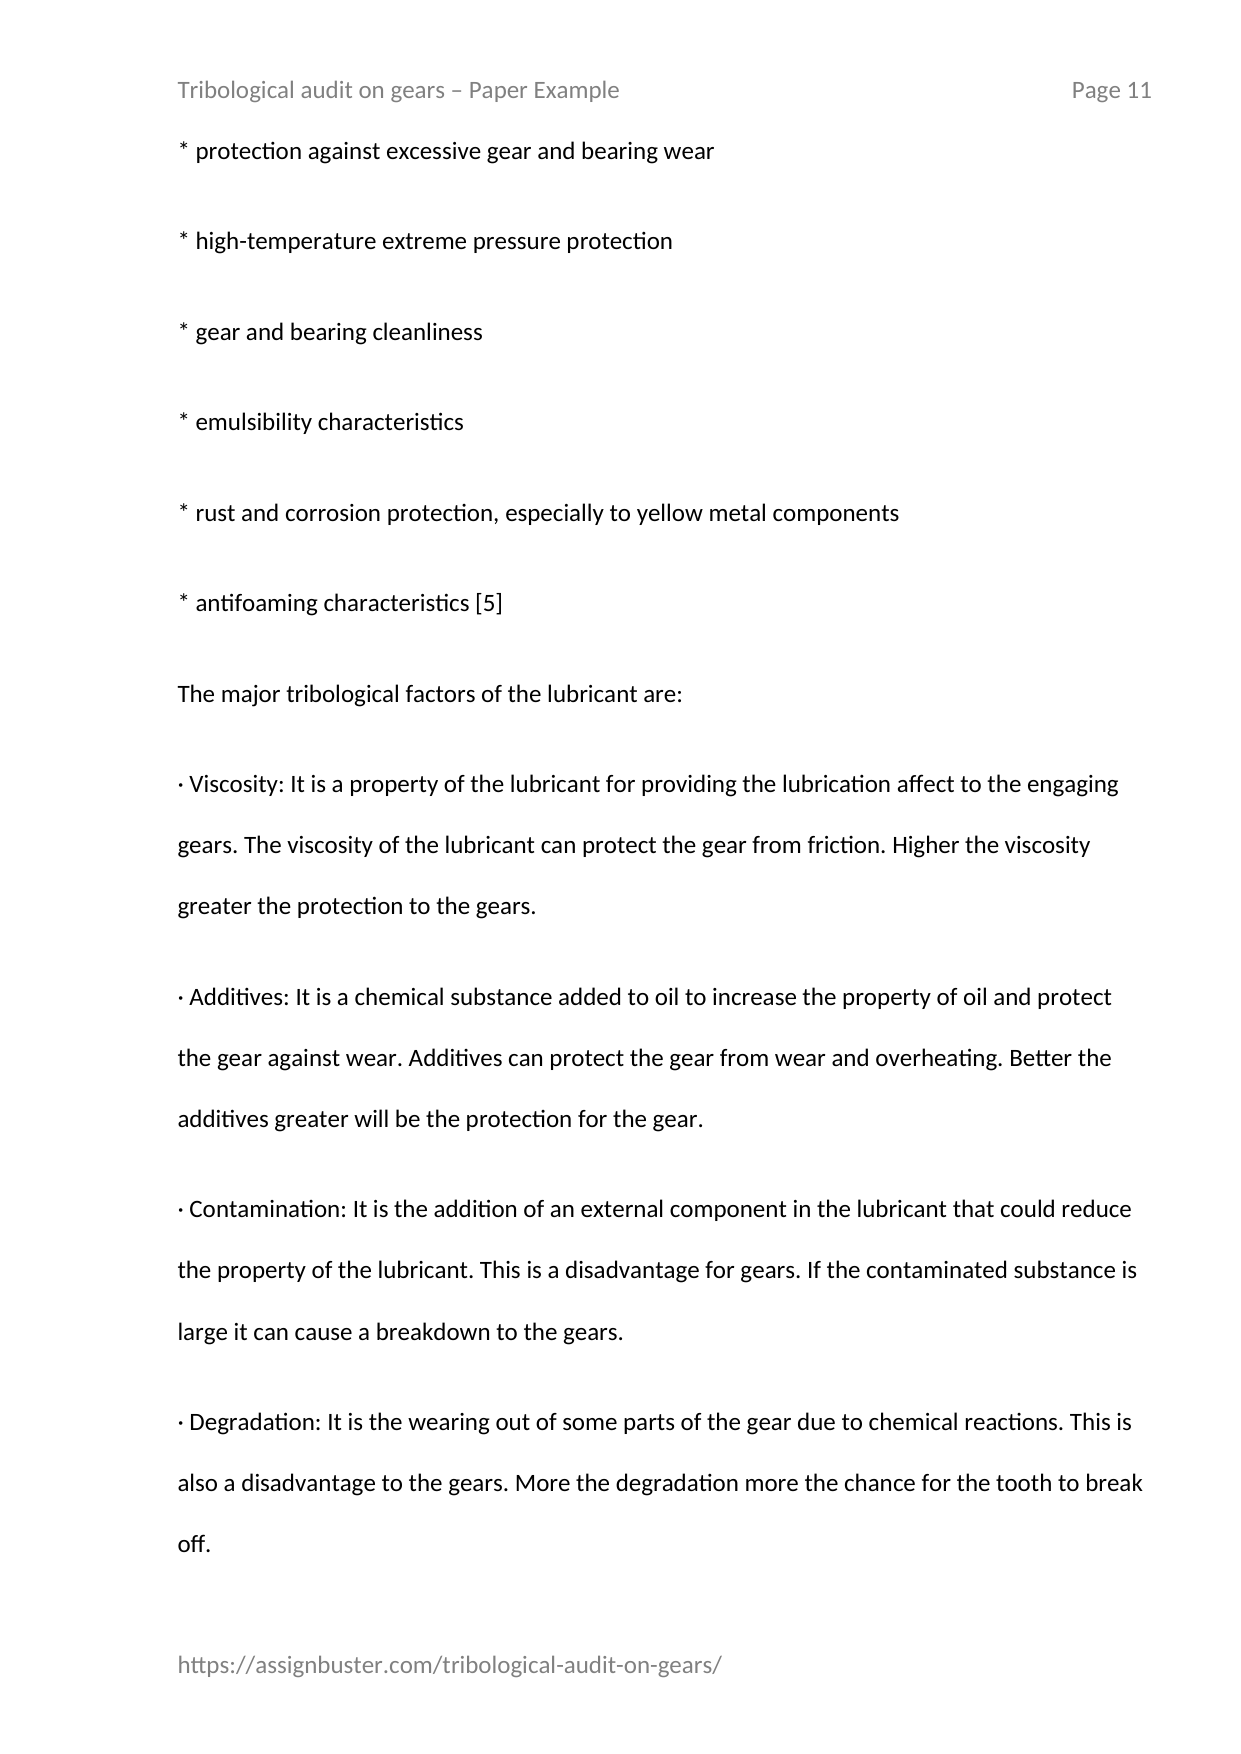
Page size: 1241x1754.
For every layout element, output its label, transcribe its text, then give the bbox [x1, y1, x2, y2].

text * high-temperature extreme pressure protection [177, 225, 1152, 256]
text · Viscosity: It is a property of the lubricant for providing the lubrication affect to the engaging gears. The viscosity of the lubricant can protect the gear from friction. Higher the viscosity greater the protection to the gears. [177, 768, 1152, 921]
text * rust and corrosion protection, especially to yellow metal components [177, 497, 1152, 527]
text · Additives: It is a chemical substance added to oil to increase the property of oil and protect the gear against wear. Additives can protect the gear from wear and overheating. Better the additives greater will be the protection for the gear. [177, 981, 1152, 1134]
text * emulsibility characteristics [177, 406, 1152, 437]
text The major tribological factors of the lubricant are: [177, 678, 1152, 708]
text * antifoaming characteristics [5] [177, 587, 1152, 618]
text * gear and bearing cleanliness [177, 316, 1152, 346]
text · Degradation: It is the wearing out of some parts of the gear due to chemical reactions. This is also a disadvantage to the gears. More the degradation more the chance for the tooth to break off. [177, 1406, 1152, 1559]
text · Contamination: It is the addition of an external component in the lubricant that could reduce the property of the lubricant. This is a disadvantage for gears. If the contaminated substance is large it can cause a breakdown to the gears. [177, 1194, 1152, 1346]
text * protection against excessive gear and bearing wear [177, 135, 1152, 165]
